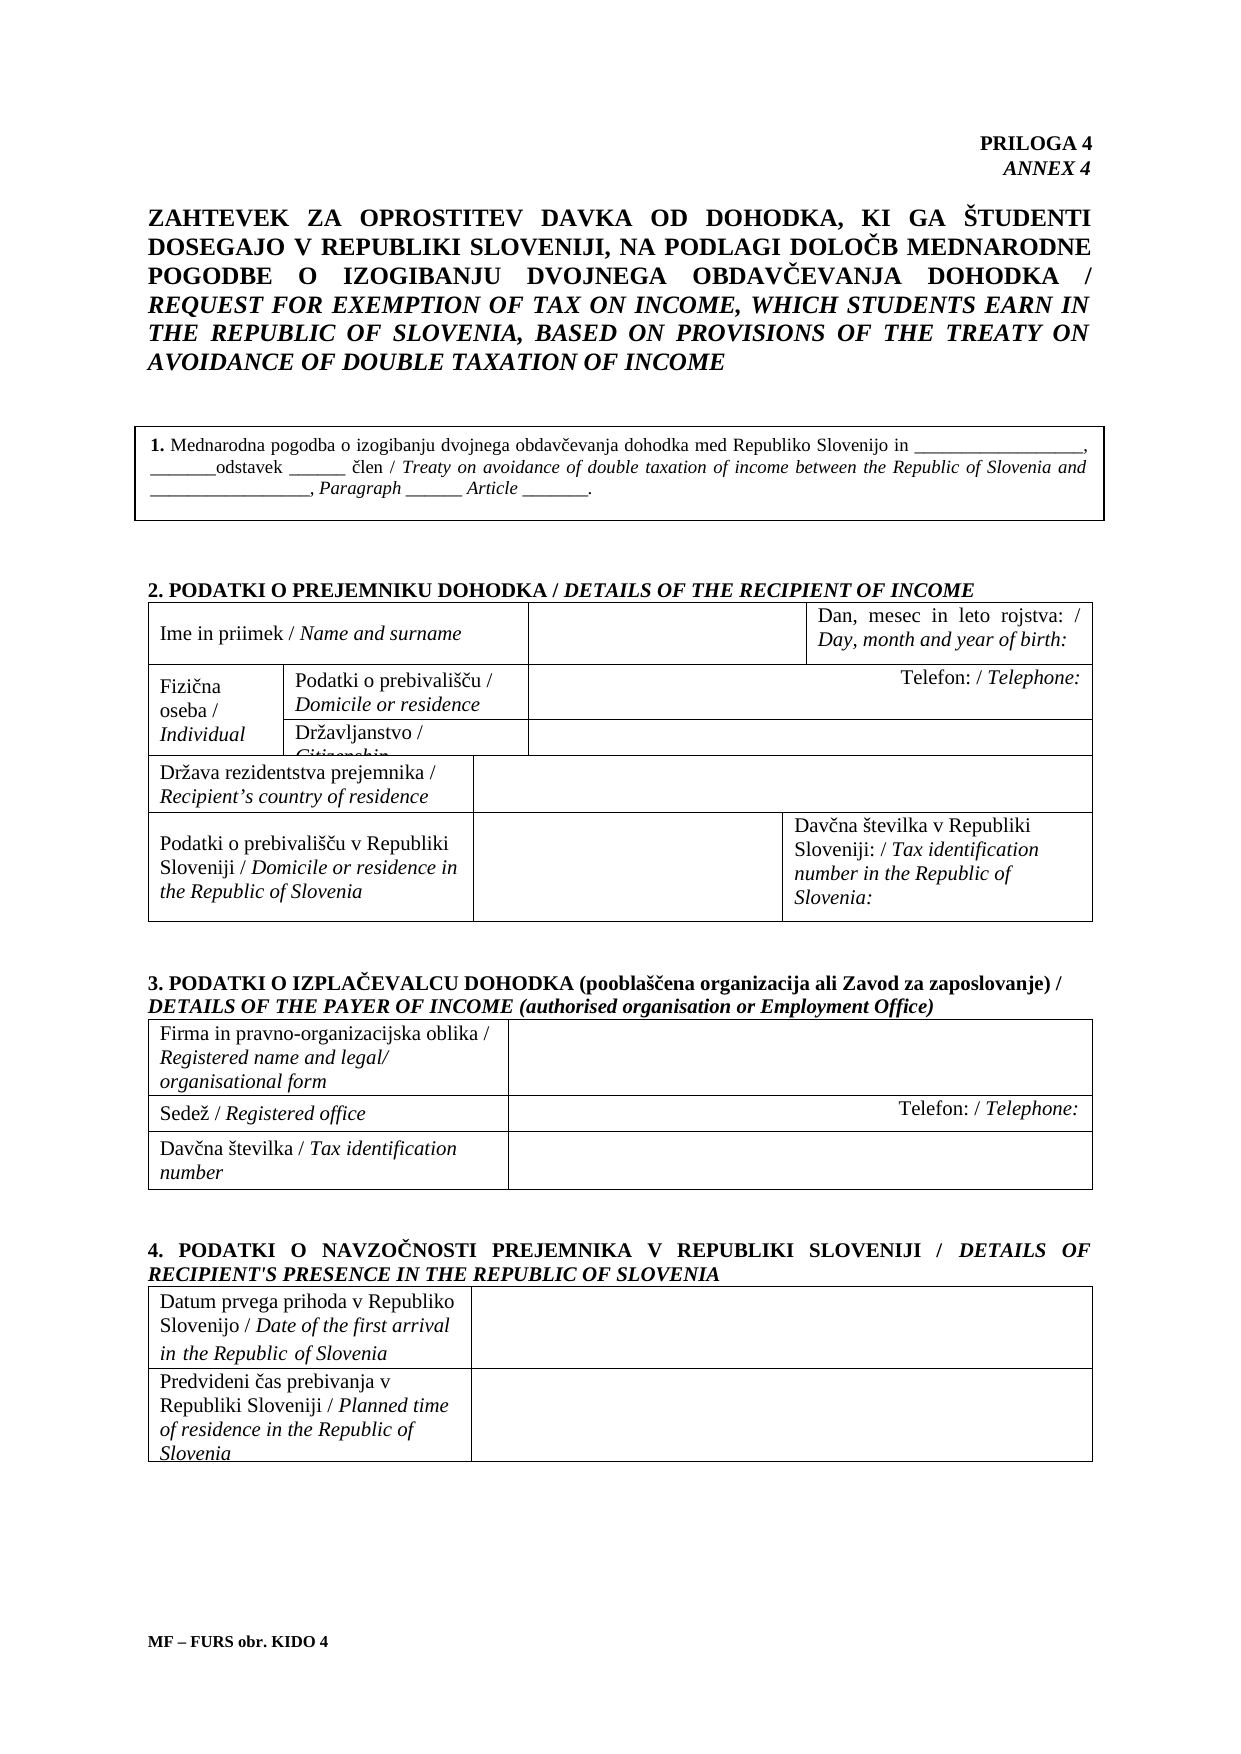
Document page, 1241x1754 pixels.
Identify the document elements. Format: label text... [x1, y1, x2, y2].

table_cell Sedež / Registered office [149, 1096, 508, 1131]
text DETAILS OF THE PAYER OF INCOME (authorised organisation or Employment Office) [148, 994, 1092, 1018]
table_cell Telefon: / Telephone: [529, 665, 1092, 719]
text ZAHTEVEK ZA OPROSTITEV DAVKA OD DOHODKA, KI GA ŠTUDENTI DOSEGAJO V REPUBLIKI SLOVENIJI, NA PODLAGI DOLOČB MEDNARODNE POGODBE O IZOGIBANJU DVOJNEGA OBDAVČEVANJA DOHODKA / REQUEST FOR EXEMPTION OF TAX ON INCOME, WHICH STUDENTS EARN IN THE REPUBLIC OF SLOVENIA, BASED ON PROVISIONS OF THE TREATY ON AVOIDANCE OF DOUBLE TAXATION OF INCOME [148, 203, 1092, 376]
table_header Datum prvega prihoda v Republiko Slovenijo / Date of the first arrival in the Republic of Slovenia [149, 1287, 471, 1367]
table_cell [474, 813, 782, 921]
text 2. PODATKI O PREJEMNIKU DOHODKA / DETAILS OF THE RECIPIENT OF INCOME [148, 578, 1092, 602]
table_header [529, 603, 806, 664]
table_cell Podatki o prebivališču / Domicile or residence [284, 665, 528, 719]
table_header Ime in priimek / Name and surname [149, 603, 528, 664]
text ANNEX 4 [811, 155, 1092, 179]
text 4. PODATKI O NAVZOČNOSTI PREJEMNIKA V REPUBLIKI SLOVENIJI / DETAILS OF RECIPIENT'S PRESENCE IN THE REPUBLIC OF SLOVENIA [148, 1238, 1092, 1286]
table_cell Fizična oseba / Individual [149, 665, 283, 755]
table_cell Davčna številka v Republiki Sloveniji: / Tax identification number in the Republic of Slovenia: [783, 813, 1092, 921]
table_header [509, 1020, 1092, 1095]
table_cell [509, 1132, 1092, 1189]
table_cell [474, 756, 1092, 812]
table_cell Davčna številka / Tax identification number [149, 1132, 508, 1189]
table_cell Država rezidentstva prejemnika / Recipient’s country of residence [149, 756, 473, 812]
table_cell Državljanstvo / Citizenship [284, 720, 528, 755]
table_cell [472, 1369, 1092, 1461]
table_cell Telefon: / Telephone: [509, 1096, 1092, 1131]
table_cell Podatki o prebivališču v Republiki Sloveniji / Domicile or residence in the Republic of Slovenia [149, 813, 473, 921]
table_header Dan, mesec in leto rojstva: / Day, month and year of birth: [807, 603, 1092, 664]
table_header Firma in pravno-organizacijska oblika / Registered name and legal/ organisational form [149, 1020, 508, 1095]
table_header [472, 1287, 1092, 1367]
subtitle PRILOGA 4 [148, 131, 1092, 155]
table_cell [529, 720, 1092, 755]
table_cell Predvideni čas prebivanja v Republiki Sloveniji / Planned time of residence in the Republic of Slovenia [149, 1369, 471, 1461]
text 3. PODATKI O IZPLAČEVALCU DOHODKA (pooblaščena organizacija ali Zavod za zaposlovanje) / [148, 970, 1092, 994]
